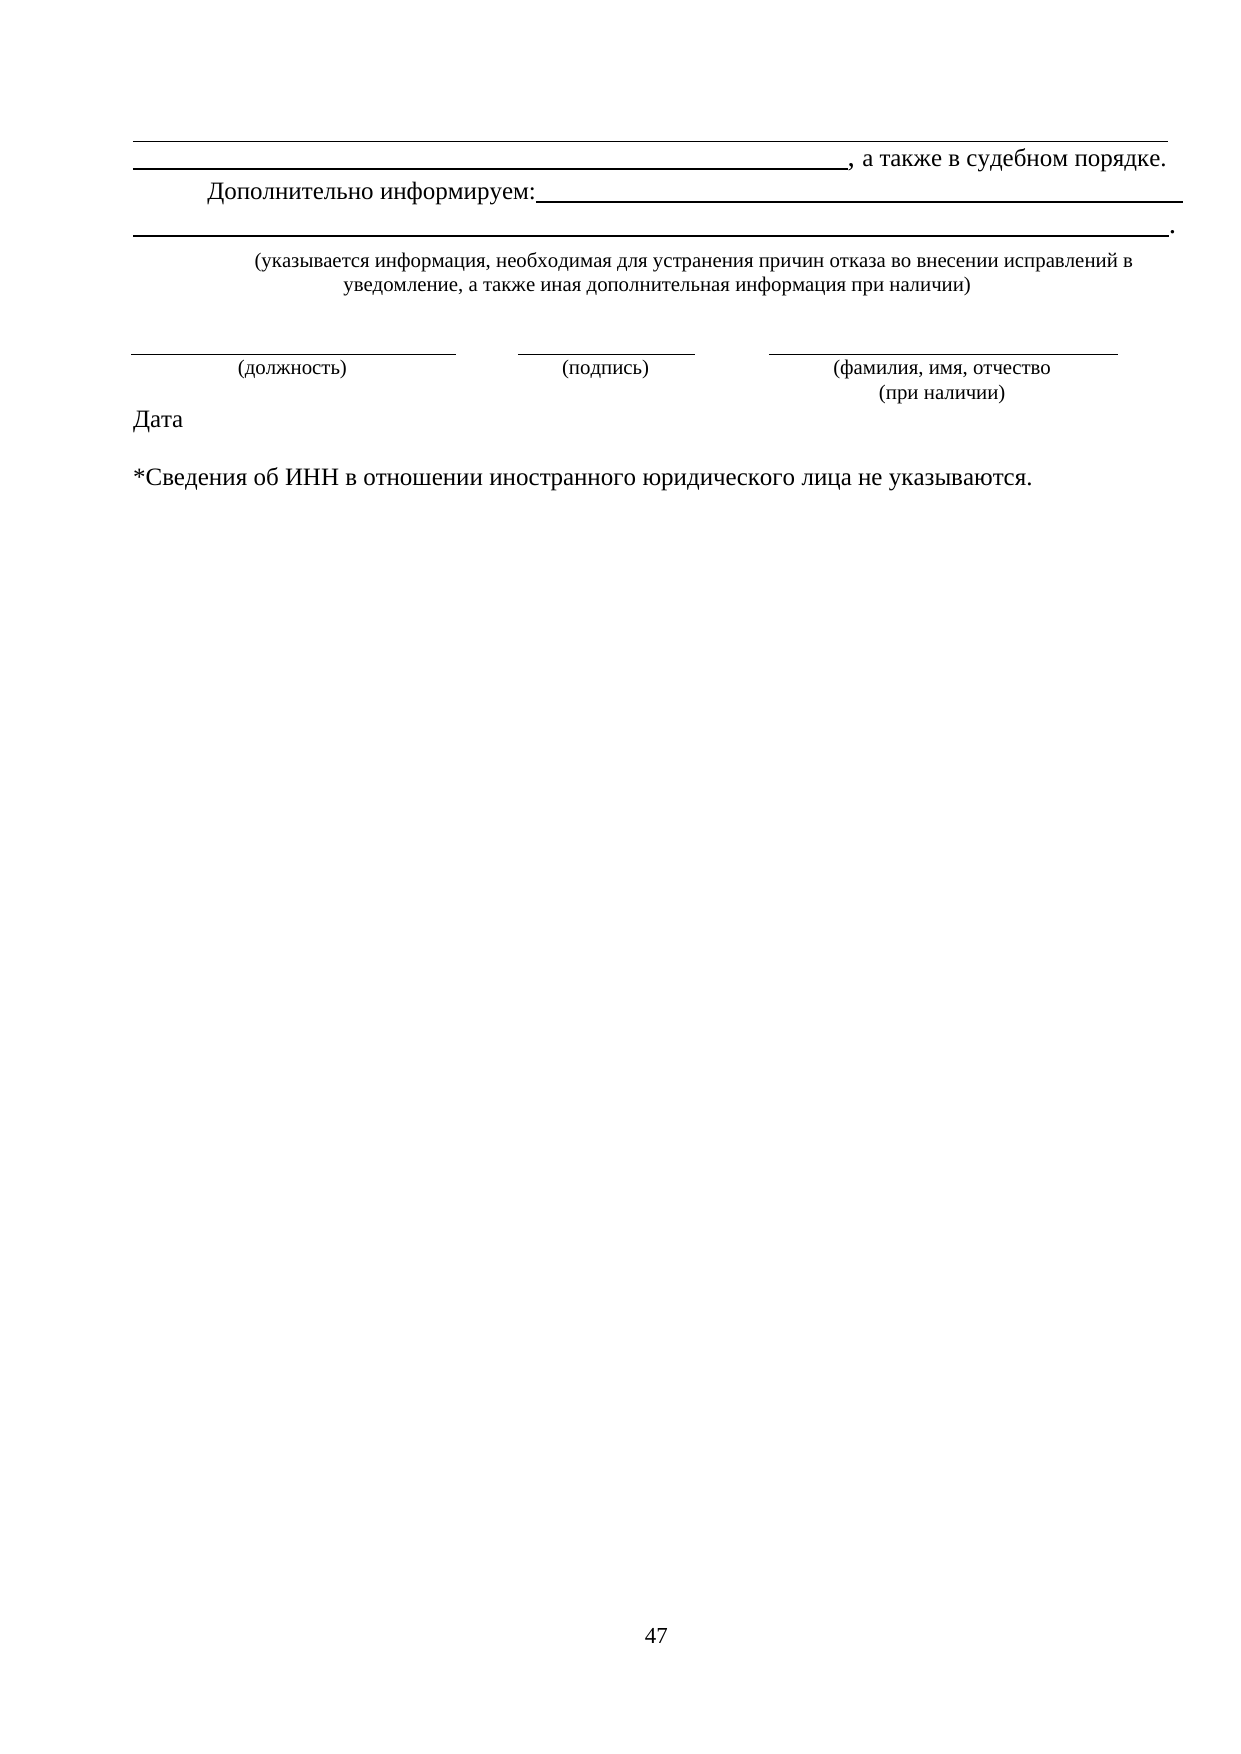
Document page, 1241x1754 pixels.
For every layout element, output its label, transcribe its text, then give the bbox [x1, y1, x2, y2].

text , а также в судебном порядке. [133, 136, 1205, 172]
text (должность) (подпись) (фамилия, имя, отчество (при наличии) [238, 355, 1051, 404]
text Дополнительно информируем: [110, 176, 1183, 205]
text Дата [133, 404, 187, 433]
text (указывается информация, необходимая для устранения причин отказа во внесении исправлений в уведомление, а также иная дополнительная информация при наличии) [254, 247, 1135, 296]
text . [110, 206, 1176, 239]
text *Сведения об ИНН в отношении иностранного юридического лица не указываются. [133, 462, 1205, 491]
